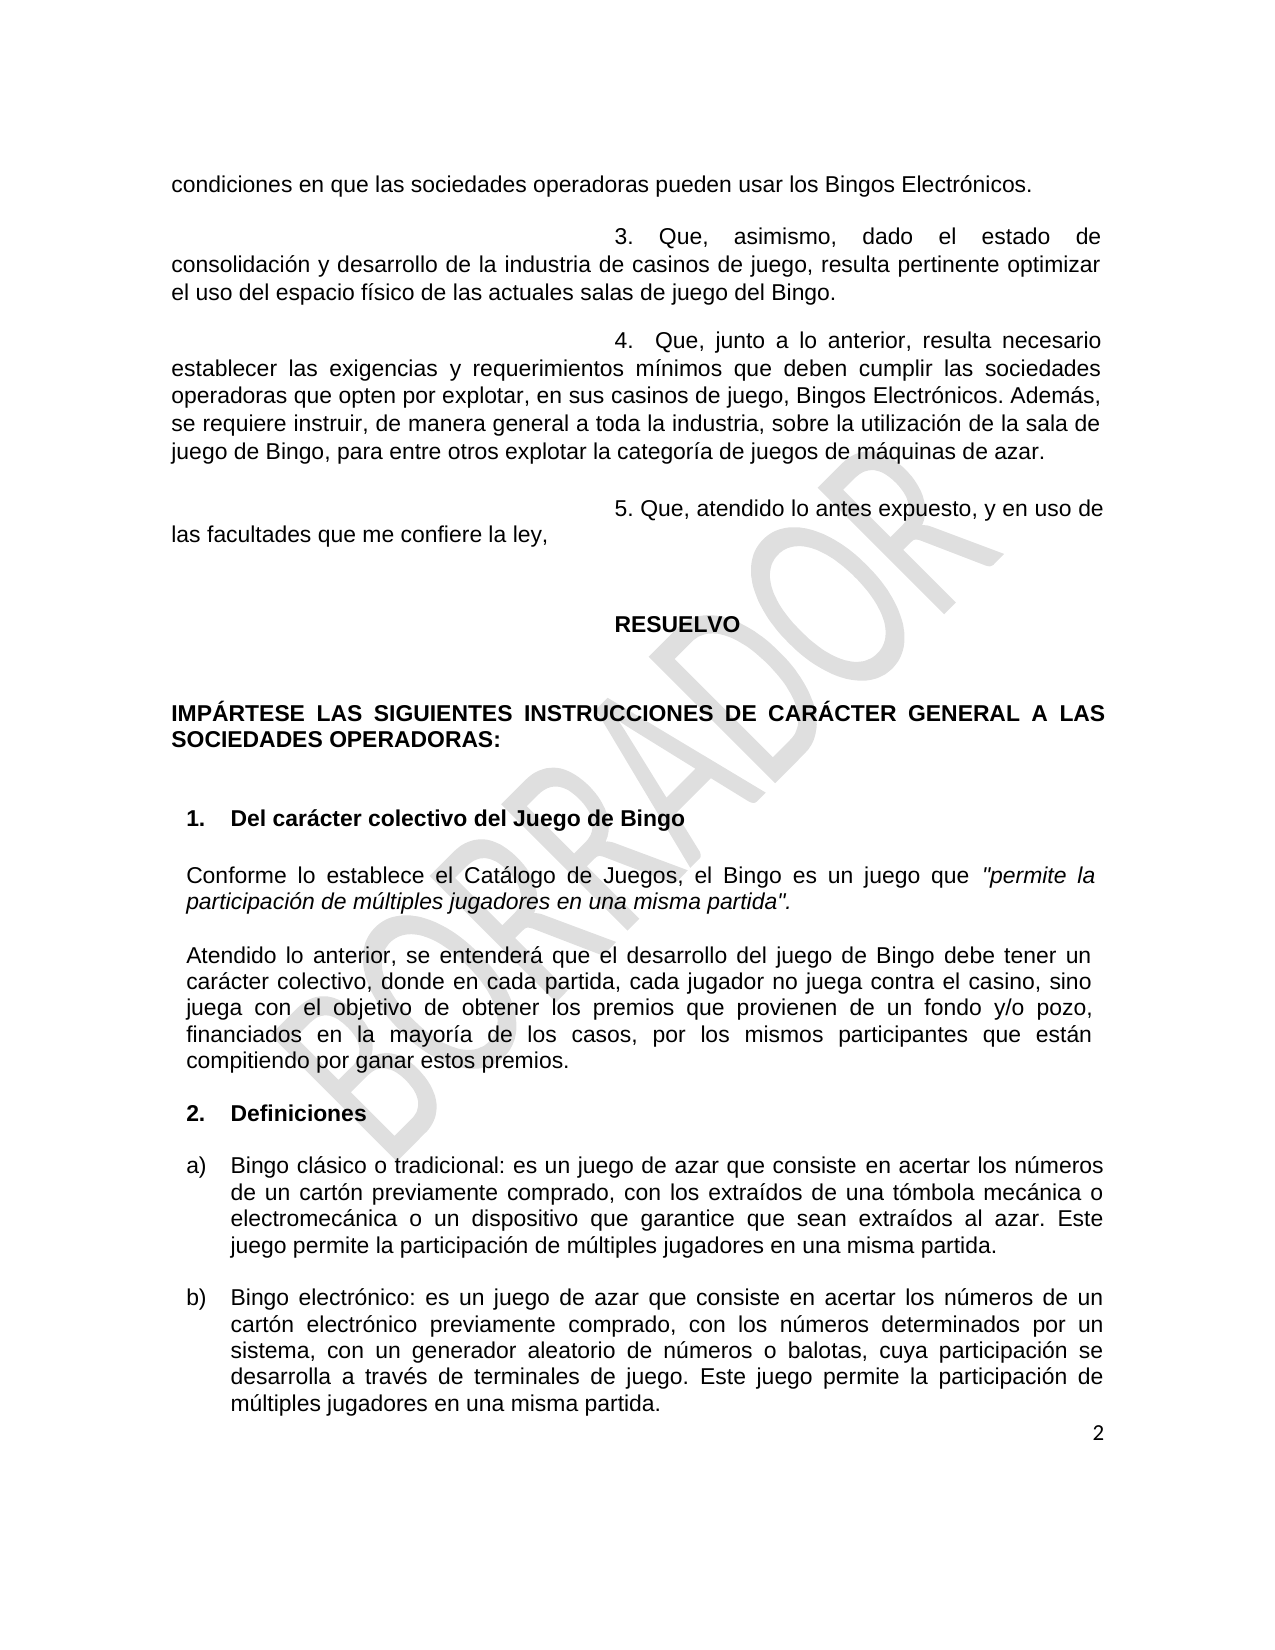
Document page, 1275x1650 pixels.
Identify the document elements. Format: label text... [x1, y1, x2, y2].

list Bingo clásico o tradicional: es un juego de azar que consiste en acertar los números de un cartón previamente comprado, con los extraídos de una tómbola mecánica o electromecánica o un dispositivo que garantice que sean extraídos al azar. Este juego permite la participación de múltiples jugadores en una misma partida. [186, 1152, 1104, 1258]
text RESUELVO [171, 611, 1106, 637]
text 4. Que, junto a lo anterior, resulta necesario establecer las exigencias y requerimientos mínimos que deben cumplir las sociedades operadoras que opten por explotar, en sus casinos de juego, Bingos Electrónicos. Además, se requiere instruir, de manera general a toda la industria, sobre la utilización de la sala de juego de Bingo, para entre otros explotar la categoría de juegos de máquinas de azar. [171, 327, 1102, 464]
text 5. Que, atendido lo antes expuesto, y en uso de las facultades que me confiere la ley, [171, 495, 1104, 548]
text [171, 171, 1102, 198]
text Conforme lo establece el Catálogo de Juegos, el Bingo es un juego que "permite la participación de múltiples jugadores en una misma partida". [186, 862, 1097, 914]
text IMPÁRTESE LAS SIGUIENTES INSTRUCCIONES DE CARÁCTER GENERAL A LAS SOCIEDADES OPERADORAS: [171, 700, 1106, 753]
text 3. Que, asimismo, dado el estado de consolidación y desarrollo de la industria de casinos de juego, resulta pertinente optimizar el uso del espacio físico de las actuales salas de juego del Bingo. [171, 223, 1102, 305]
list Del carácter colectivo del Juego de Bingo [186, 805, 1106, 832]
text Atendido lo anterior, se entenderá que el desarrollo del juego de Bingo debe tener un carácter colectivo, donde en cada partida, cada jugador no juega contra el casino, sino juega con el objetivo de obtener los premios que provienen de un fondo y/o pozo, financiados en la mayoría de los casos, por los mismos participantes que están compitiendo por ganar estos premios. [186, 942, 1093, 1073]
list Bingo electrónico: es un juego de azar que consiste en acertar los números de un cartón electrónico previamente comprado, con los números determinados por un sistema, con un generador aleatorio de números o balotas, cuya participación se desarrolla a través de terminales de juego. Este juego permite la participación de múltiples jugadores en una misma partida. [186, 1284, 1104, 1416]
list Definiciones [186, 1100, 1106, 1126]
